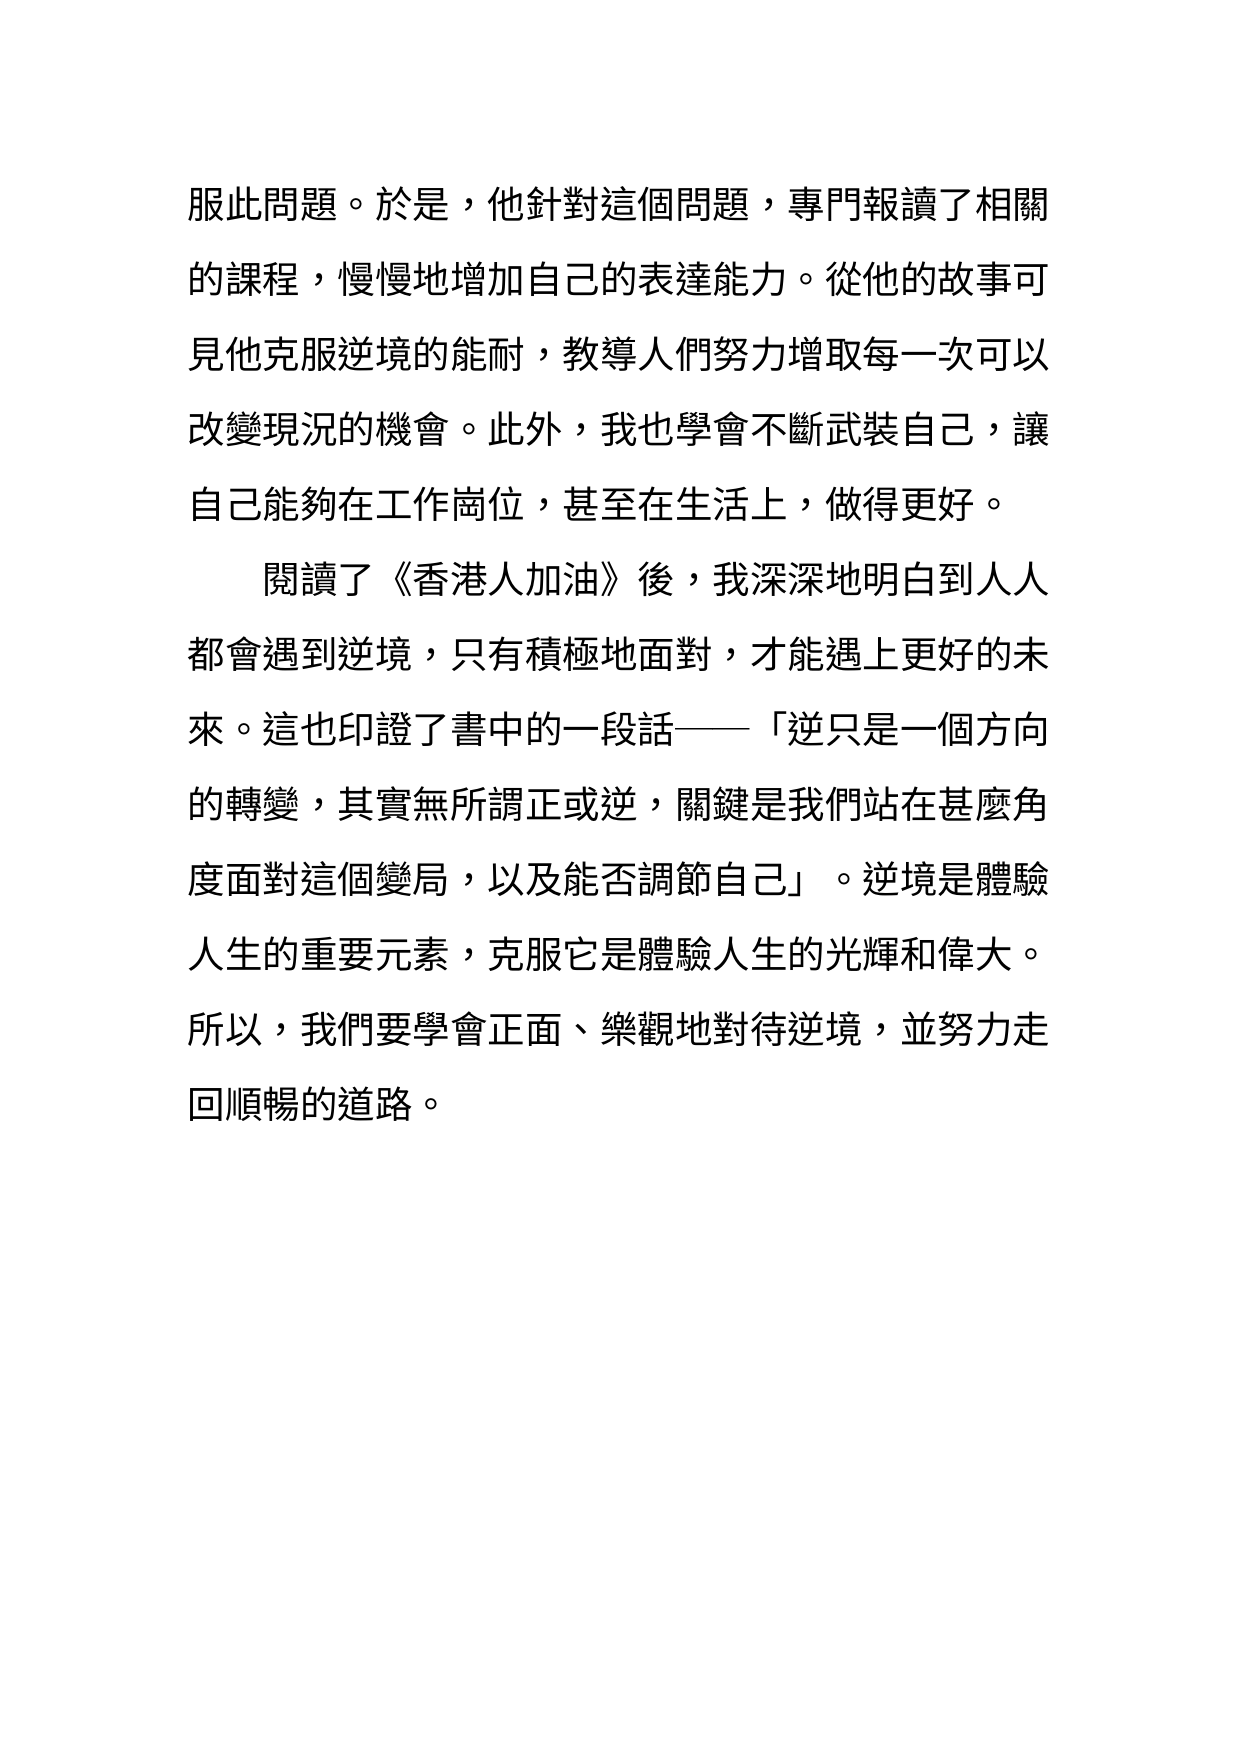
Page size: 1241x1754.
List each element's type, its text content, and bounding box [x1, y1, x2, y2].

text 閱讀了《香港人加油》後，我深深地明白到人人都會遇到逆境，只有積極地面對，才能遇上更好的未來。這也印證了書中的一段話──「逆只是一個方向的轉變，其實無所謂正或逆，關鍵是我們站在甚麼角度面對這個變局，以及能否調節自己」。逆境是體驗人生的重要元素，克服它是體驗人生的光輝和偉大。所以，我們要學會正面、樂觀地對待逆境，並努力走回順暢的道路。 [187, 539, 1053, 1139]
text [187, 164, 1053, 539]
